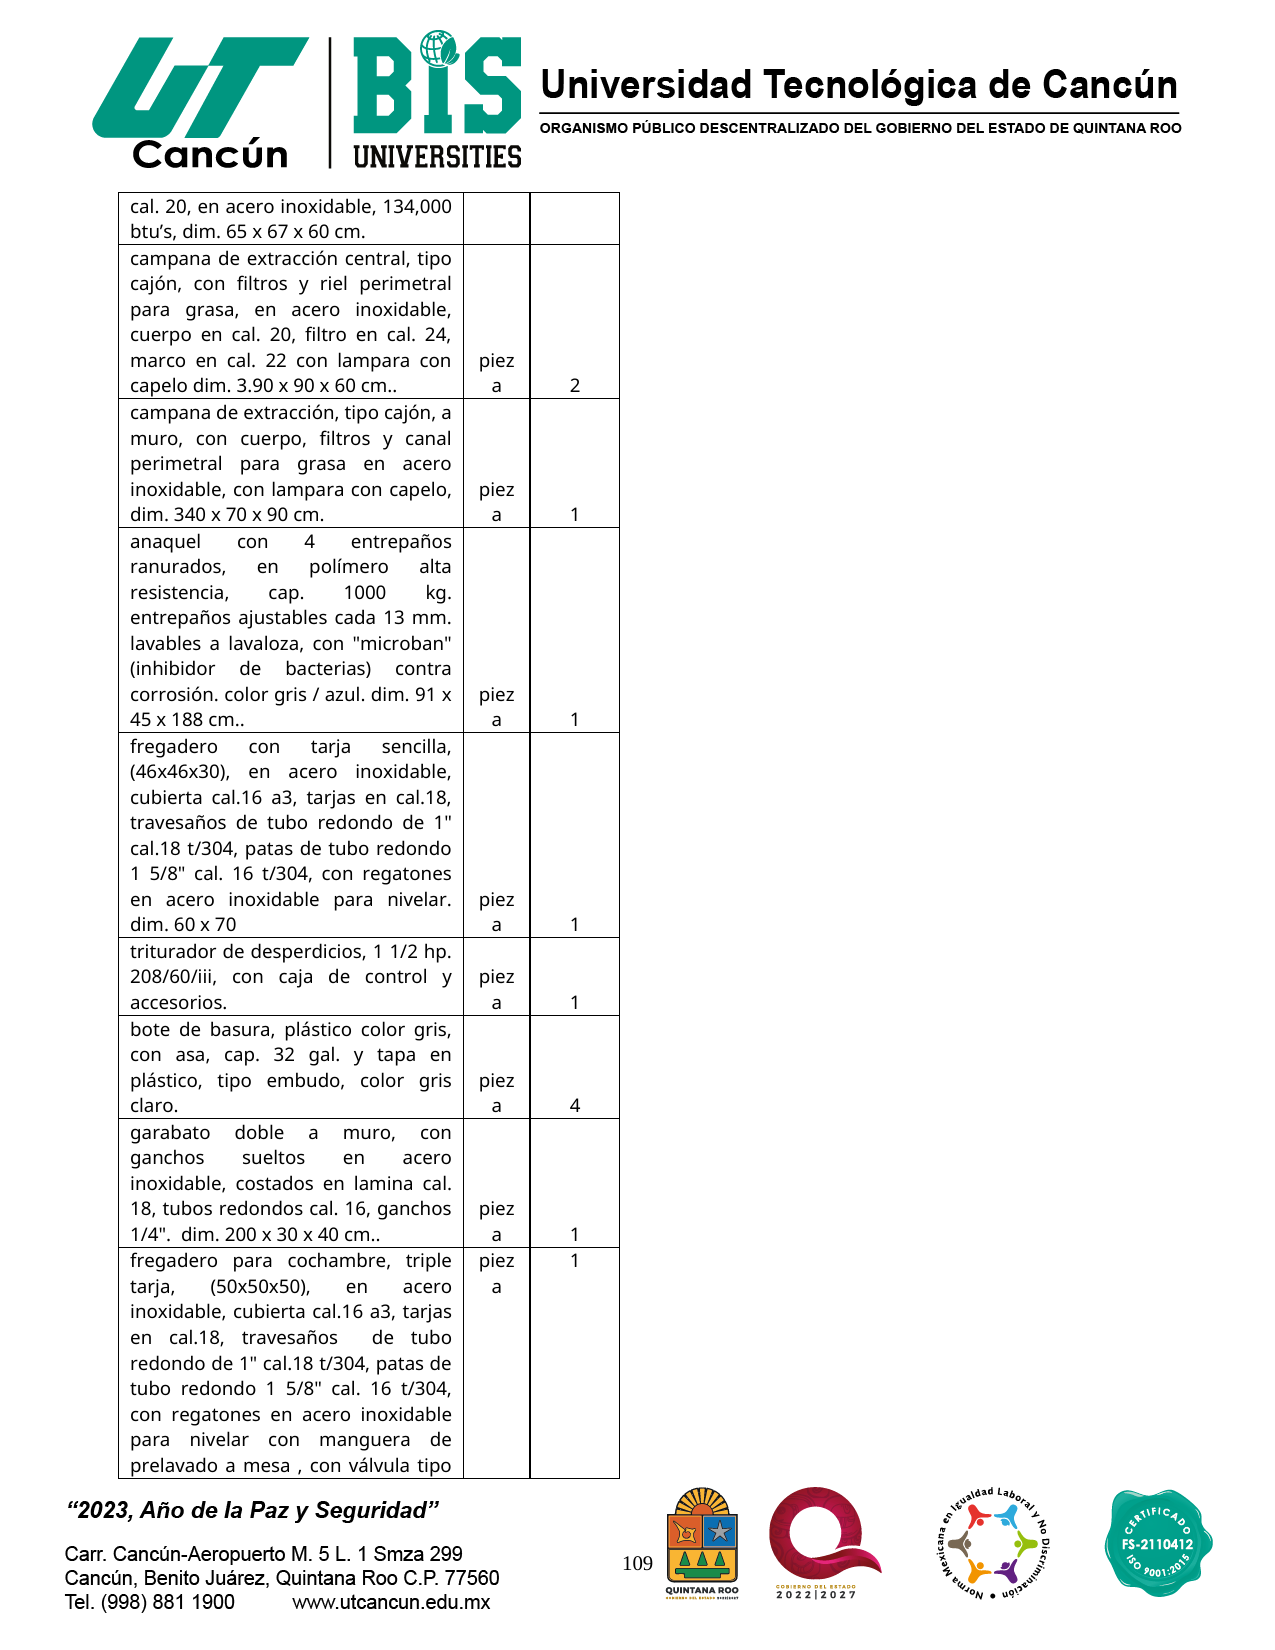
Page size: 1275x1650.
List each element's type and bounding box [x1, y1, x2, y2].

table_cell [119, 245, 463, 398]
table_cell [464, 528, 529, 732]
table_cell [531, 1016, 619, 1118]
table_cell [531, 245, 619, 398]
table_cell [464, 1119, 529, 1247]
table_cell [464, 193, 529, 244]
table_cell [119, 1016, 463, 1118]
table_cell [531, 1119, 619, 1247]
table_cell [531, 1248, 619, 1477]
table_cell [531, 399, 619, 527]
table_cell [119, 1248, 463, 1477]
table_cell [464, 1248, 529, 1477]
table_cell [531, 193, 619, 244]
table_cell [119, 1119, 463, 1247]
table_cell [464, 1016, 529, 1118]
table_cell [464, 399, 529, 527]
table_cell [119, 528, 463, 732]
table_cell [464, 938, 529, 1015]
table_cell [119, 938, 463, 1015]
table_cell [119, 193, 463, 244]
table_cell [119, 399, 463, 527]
picture [0, 0, 1274, 207]
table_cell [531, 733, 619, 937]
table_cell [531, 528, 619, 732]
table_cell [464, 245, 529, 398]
picture [1, 1450, 1275, 1650]
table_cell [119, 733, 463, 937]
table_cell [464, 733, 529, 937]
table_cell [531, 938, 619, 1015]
